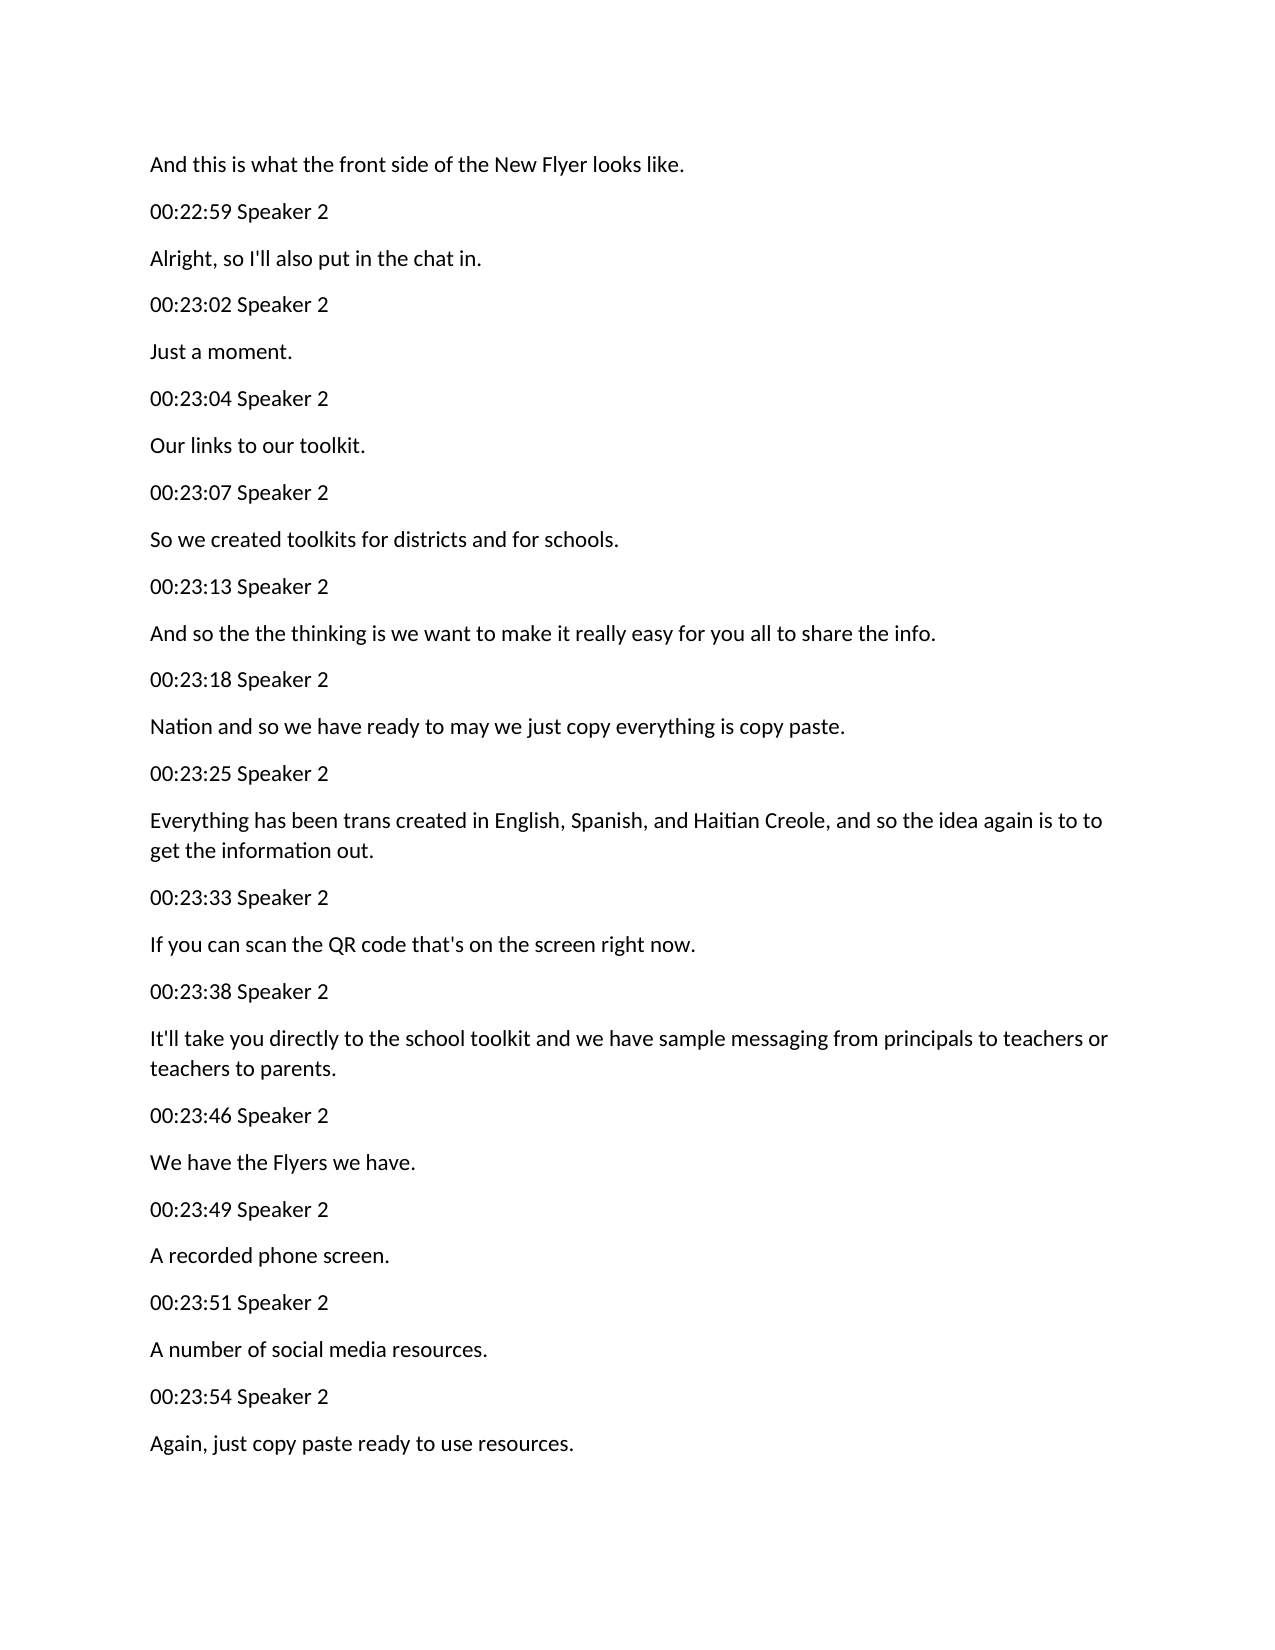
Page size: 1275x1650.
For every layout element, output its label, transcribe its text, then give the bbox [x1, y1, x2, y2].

text 00:23:18 Speaker 2 [150, 666, 1125, 694]
text 00:23:02 Speaker 2 [150, 291, 1125, 319]
text 00:23:07 Speaker 2 [150, 478, 1125, 506]
text And so the the thinking is we want to make it really easy for you all to share the info. [150, 619, 1125, 647]
text Again, just copy paste ready to use resources. [150, 1429, 1125, 1457]
text Alright, so I'll also put in the chat in. [150, 244, 1125, 272]
text 00:23:49 Speaker 2 [150, 1195, 1125, 1223]
text 00:23:51 Speaker 2 [150, 1288, 1125, 1317]
text 00:23:33 Speaker 2 [150, 883, 1125, 911]
text 00:23:54 Speaker 2 [150, 1382, 1125, 1410]
text 00:23:25 Speaker 2 [150, 759, 1125, 787]
text Everything has been trans created in English, Spanish, and Haitian Creole, and so the idea again is to to get the information out. [150, 806, 1125, 864]
text Our links to our toolkit. [150, 431, 1125, 459]
text 00:23:13 Speaker 2 [150, 572, 1125, 600]
text We have the Flyers we have. [150, 1148, 1125, 1176]
text It'll take you directly to the school toolkit and we have sample messaging from principals to teachers or teachers to parents. [150, 1024, 1125, 1082]
text 00:23:38 Speaker 2 [150, 977, 1125, 1005]
text Nation and so we have ready to may we just copy everything is copy paste. [150, 712, 1125, 741]
text So we created toolkits for districts and for schools. [150, 525, 1125, 553]
text Just a moment. [150, 337, 1125, 366]
text A number of social media resources. [150, 1335, 1125, 1363]
text And this is what the front side of the New Flyer looks like. [150, 150, 1125, 178]
text A recorded phone screen. [150, 1242, 1125, 1270]
text If you can scan the QR code that's on the screen right now. [150, 930, 1125, 958]
text 00:23:46 Speaker 2 [150, 1101, 1125, 1129]
text 00:23:04 Speaker 2 [150, 384, 1125, 412]
text 00:22:59 Speaker 2 [150, 197, 1125, 225]
